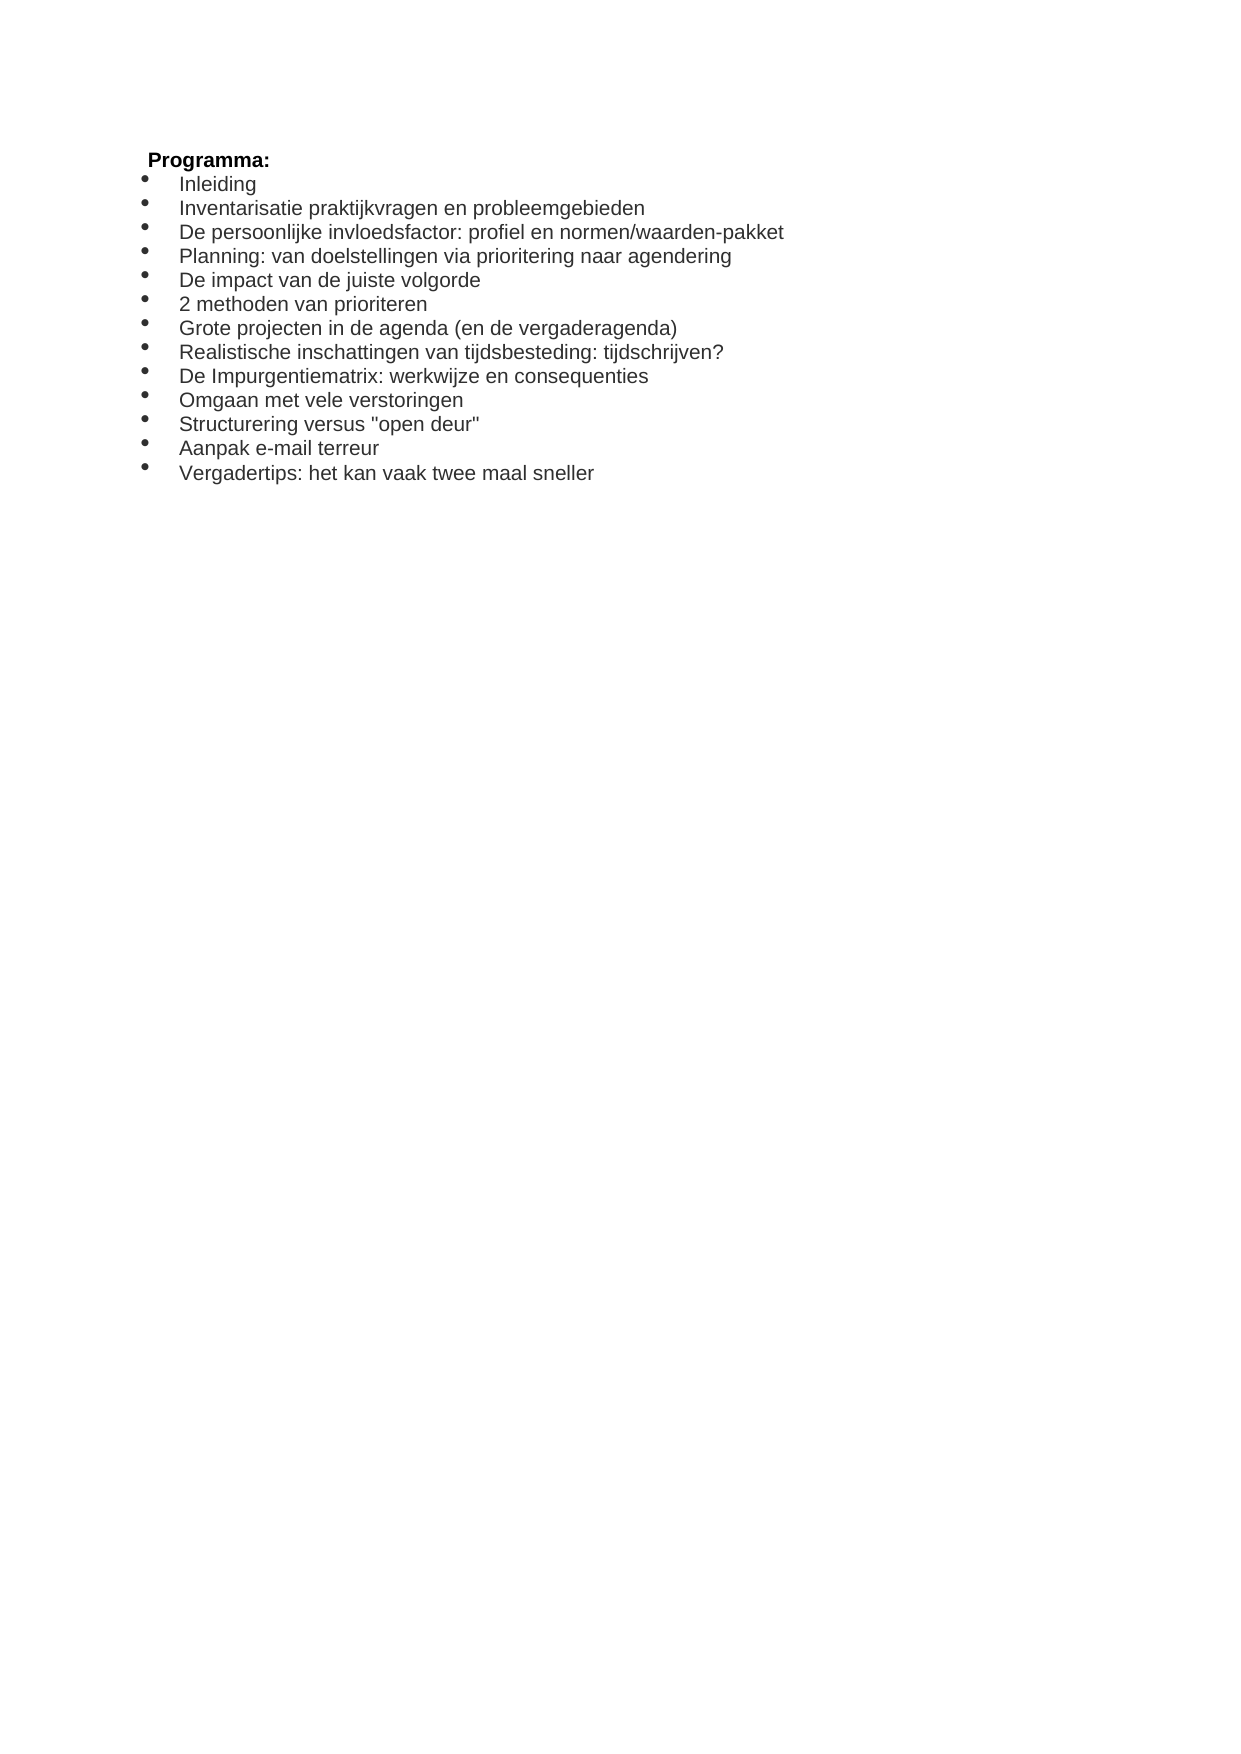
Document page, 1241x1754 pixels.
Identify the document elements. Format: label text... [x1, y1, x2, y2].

list Inventarisatie praktijkvragen en probleemgebieden [141, 196, 1093, 220]
list Vergadertips: het kan vaak twee maal sneller [141, 460, 1093, 484]
list Structurering versus "open deur" [141, 412, 1093, 436]
list Grote projecten in de agenda (en de vergaderagenda) [141, 316, 1093, 340]
list De Impurgentiematrix: werkwijze en consequenties [141, 364, 1093, 388]
list De impact van de juiste volgorde [141, 268, 1093, 292]
list De persoonlijke invloedsfactor: profiel en normen/waarden-pakket [141, 220, 1093, 244]
list Planning: van doelstellingen via prioritering naar agendering [141, 244, 1093, 268]
list Omgaan met vele verstoringen [141, 388, 1093, 412]
list 2 methoden van prioriteren [141, 292, 1093, 316]
list Aanpak e-mail terreur [141, 436, 1093, 460]
list Inleiding [141, 172, 1093, 196]
text Programma: [148, 148, 1093, 172]
list Realistische inschattingen van tijdsbesteding: tijdschrijven? [141, 340, 1093, 364]
